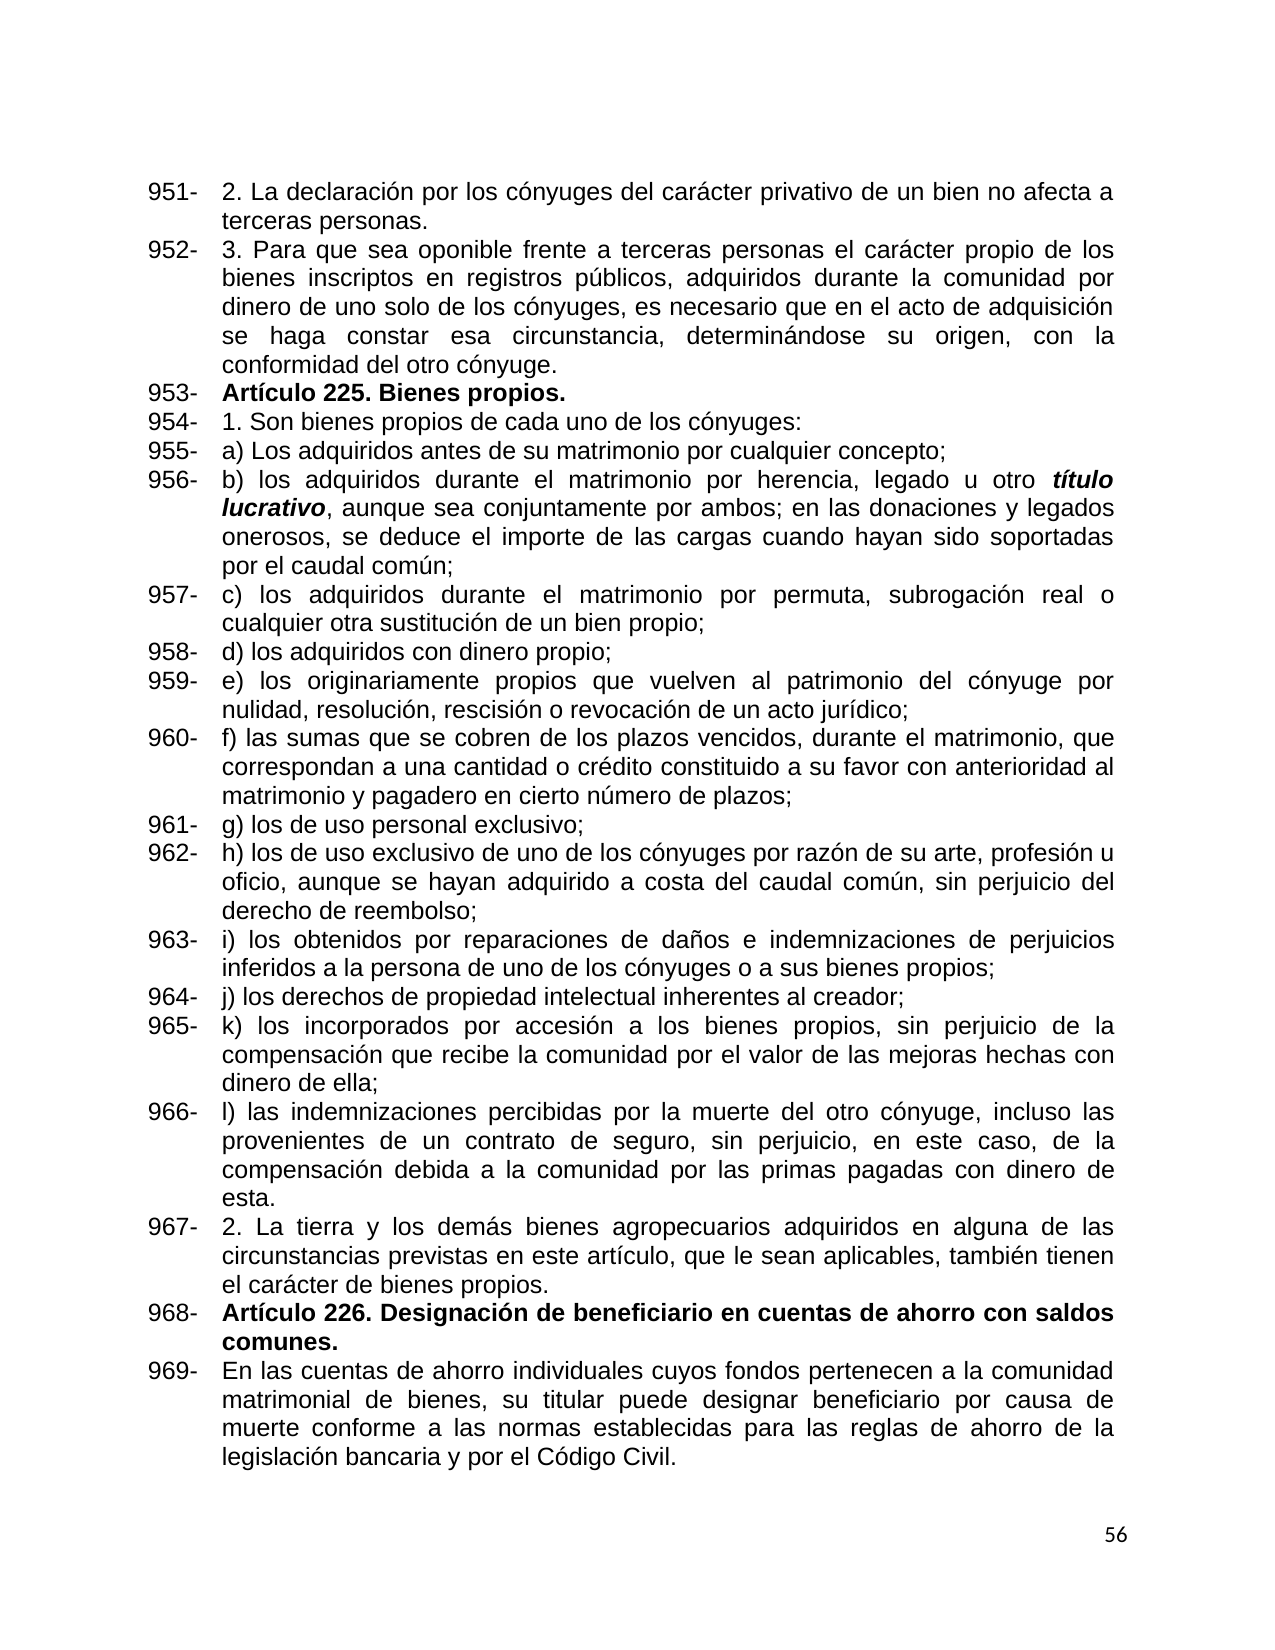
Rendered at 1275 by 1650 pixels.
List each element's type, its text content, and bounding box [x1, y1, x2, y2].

list k) los incorporados por accesión a los bienes propios, sin perjuicio de la compensación que recibe la comunidad por el valor de las mejoras hechas con dinero de ella; [148, 1011, 1116, 1097]
list f) las sumas que se cobren de los plazos vencidos, durante el matrimonio, que correspondan a una cantidad o crédito constituido a su favor con anterioridad al matrimonio y pagadero en cierto número de plazos; [148, 723, 1116, 810]
list Artículo 225. Bienes propios. [148, 378, 1116, 407]
list l) las indemnizaciones percibidas por la muerte del otro cónyuge, incluso las provenientes de un contrato de seguro, sin perjuicio, en este caso, de la compensación debida a la comunidad por las primas pagadas con dinero de esta. [148, 1097, 1116, 1212]
list b) los adquiridos durante el matrimonio por herencia, legado u otro título lucrativo, aunque sea conjuntamente por ambos; en las donaciones y legados onerosos, se deduce el importe de las cargas cuando hayan sido soportadas por el caudal común; [148, 465, 1116, 580]
list d) los adquiridos con dinero propio; [148, 637, 1116, 666]
list a) Los adquiridos antes de su matrimonio por cualquier concepto; [148, 436, 1116, 465]
list 3. Para que sea oponible frente a terceras personas el carácter propio de los bienes inscriptos en registros públicos, adquiridos durante la comunidad por dinero de uno solo de los cónyuges, es necesario que en el acto de adquisición se haga constar esa circunstancia, determinándose su origen, con la conformidad del otro cónyuge. [148, 235, 1116, 378]
list g) los de uso personal exclusivo; [148, 810, 1116, 838]
list c) los adquiridos durante el matrimonio por permuta, subrogación real o cualquier otra sustitución de un bien propio; [148, 580, 1116, 637]
list e) los originariamente propios que vuelven al patrimonio del cónyuge por nulidad, resolución, rescisión o revocación de un acto jurídico; [148, 666, 1116, 723]
list i) los obtenidos por reparaciones de daños e indemnizaciones de perjuicios inferidos a la persona de uno de los cónyuges o a sus bienes propios; [148, 925, 1116, 982]
list j) los derechos de propiedad intelectual inherentes al creador; [148, 982, 1116, 1011]
list 2. La declaración por los cónyuges del carácter privativo de un bien no afecta a terceras personas. [148, 177, 1116, 235]
list 1. Son bienes propios de cada uno de los cónyuges: [148, 407, 1116, 436]
list Artículo 226. Designación de beneficiario en cuentas de ahorro con saldos comunes. [148, 1298, 1116, 1356]
list h) los de uso exclusivo de uno de los cónyuges por razón de su arte, profesión u oficio, aunque se hayan adquirido a costa del caudal común, sin perjuicio del derecho de reembolso; [148, 838, 1116, 925]
list En las cuentas de ahorro individuales cuyos fondos pertenecen a la comunidad matrimonial de bienes, su titular puede designar beneficiario por causa de muerte conforme a las normas establecidas para las reglas de ahorro de la legislación bancaria y por el Código Civil. [148, 1356, 1116, 1471]
list 2. La tierra y los demás bienes agropecuarios adquiridos en alguna de las circunstancias previstas en este artículo, que le sean aplicables, también tienen el carácter de bienes propios. [148, 1212, 1116, 1298]
